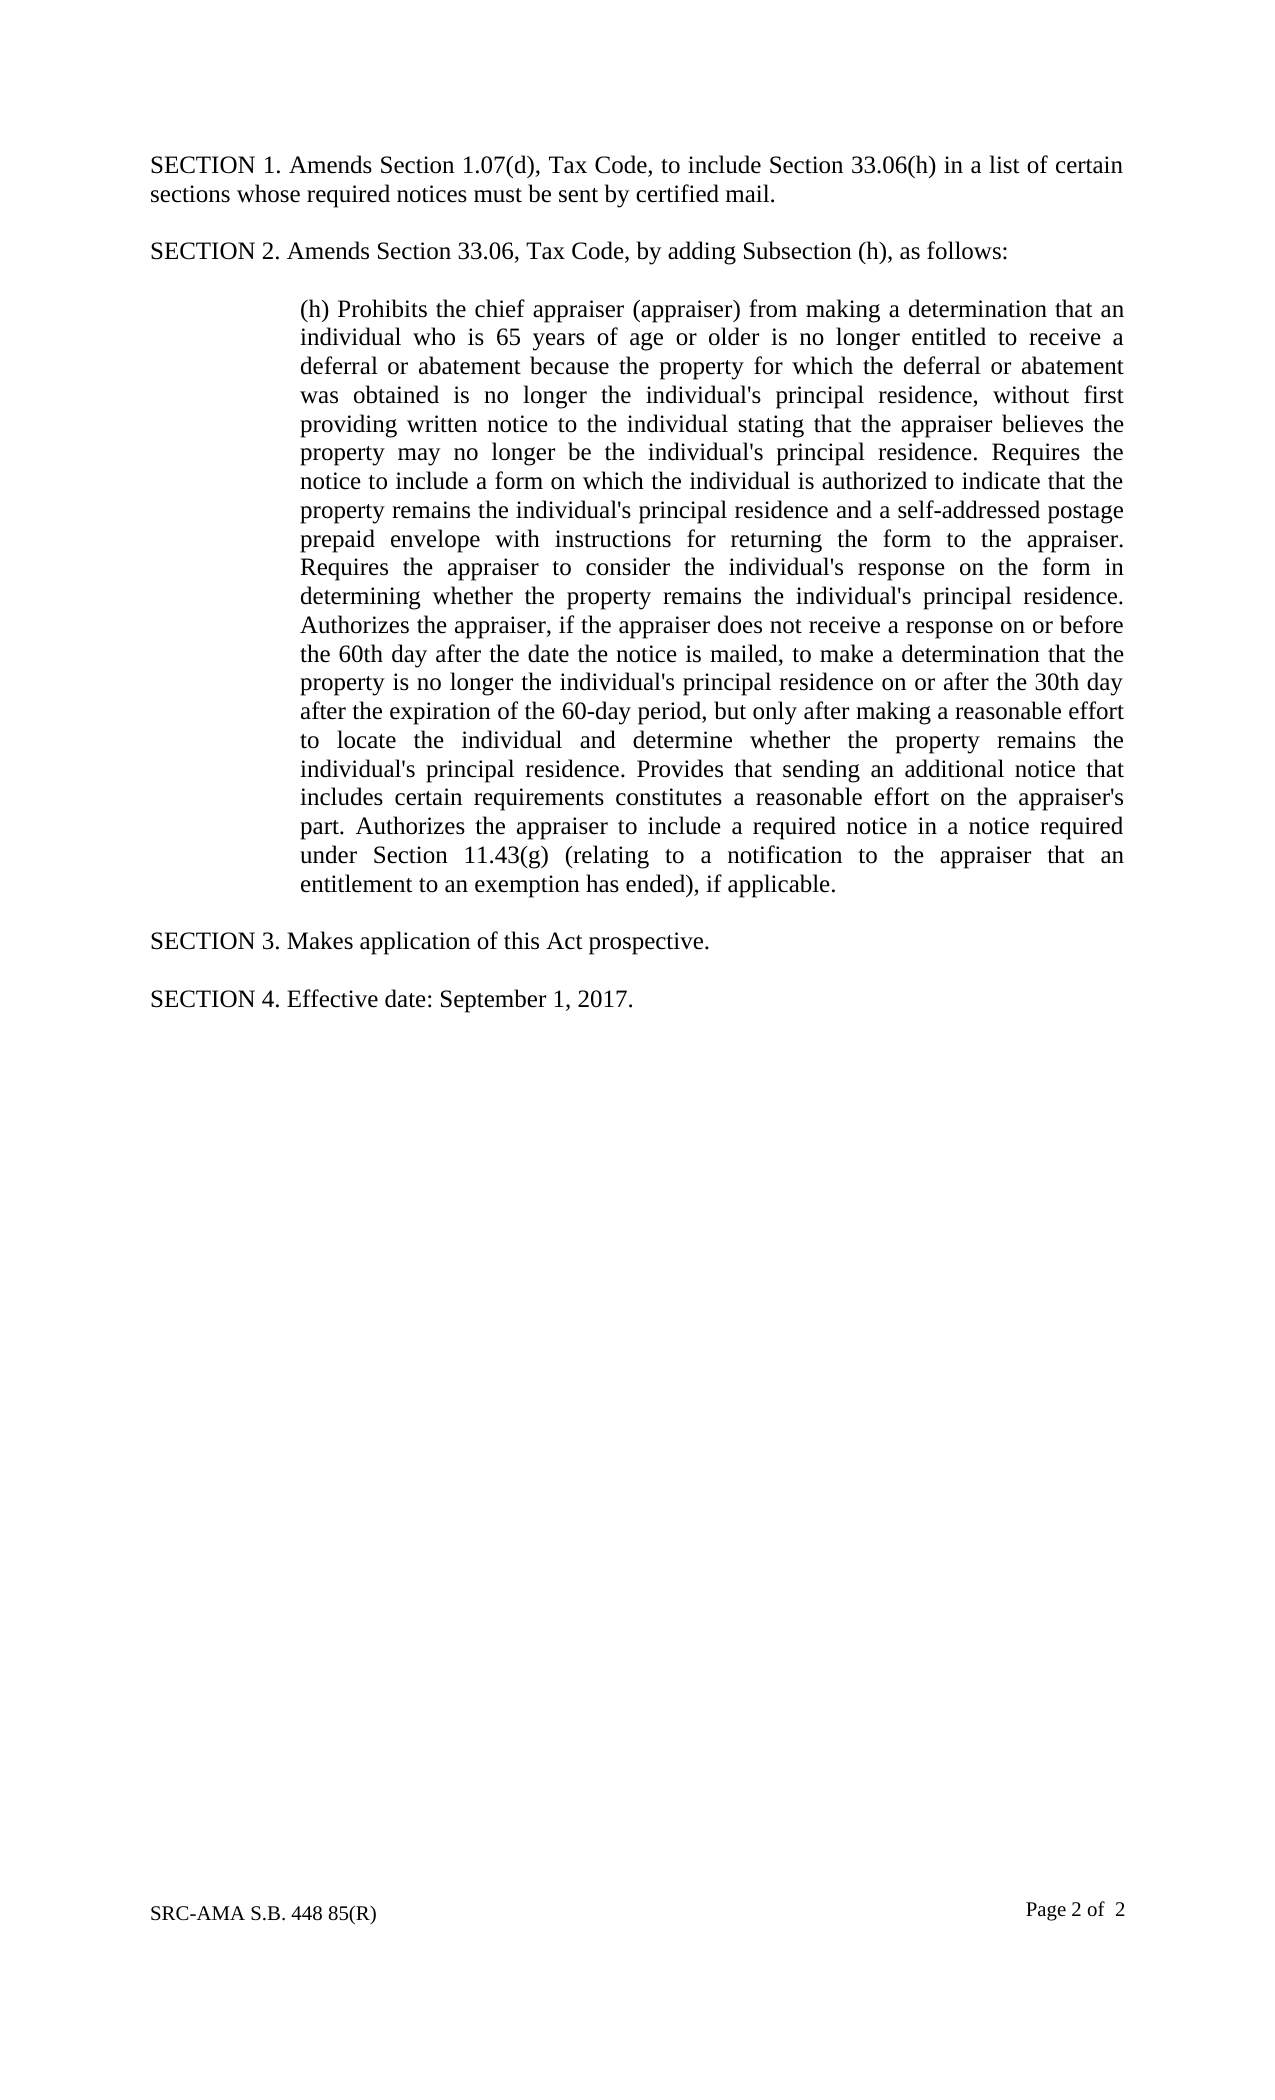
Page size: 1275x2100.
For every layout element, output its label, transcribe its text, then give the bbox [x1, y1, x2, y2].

text SECTION 3. Makes application of this Act prospective. [150, 926, 1125, 955]
text SECTION 2. Amends Section 33.06, Tax Code, by adding Subsection (h), as follows: [150, 236, 1125, 265]
text SECTION 1. Amends Section 1.07(d), Tax Code, to include Section 33.06(h) in a list of certain sections whose required notices must be sent by certified mail. [150, 150, 1125, 207]
text SECTION 4. Effective date: September 1, 2017. [150, 984, 1125, 1012]
text (h) Prohibits the chief appraiser (appraiser) from making a determination that an individual who is 65 years of age or older is no longer entitled to receive a deferral or abatement because the property for which the deferral or abatement was obtained is no longer the individual's principal residence, without first providing written notice to the individual stating that the appraiser believes the property may no longer be the individual's principal residence. Requires the notice to include a form on which the individual is authorized to indicate that the property remains the individual's principal residence and a self-addressed postage prepaid envelope with instructions for returning the form to the appraiser. Requires the appraiser to consider the individual's response on the form in determining whether the property remains the individual's principal residence. Authorizes the appraiser, if the appraiser does not receive a response on or before the 60th day after the date the notice is mailed, to make a determination that the property is no longer the individual's principal residence on or after the 30th day after the expiration of the 60-day period, but only after making a reasonable effort to locate the individual and determine whether the property remains the individual's principal residence. Provides that sending an additional notice that includes certain requirements constitutes a reasonable effort on the appraiser's part. Authorizes the appraiser to include a required notice in a notice required under Section 11.43(g) (relating to a notification to the appraiser that an entitlement to an exemption has ended), if applicable. [300, 294, 1125, 897]
